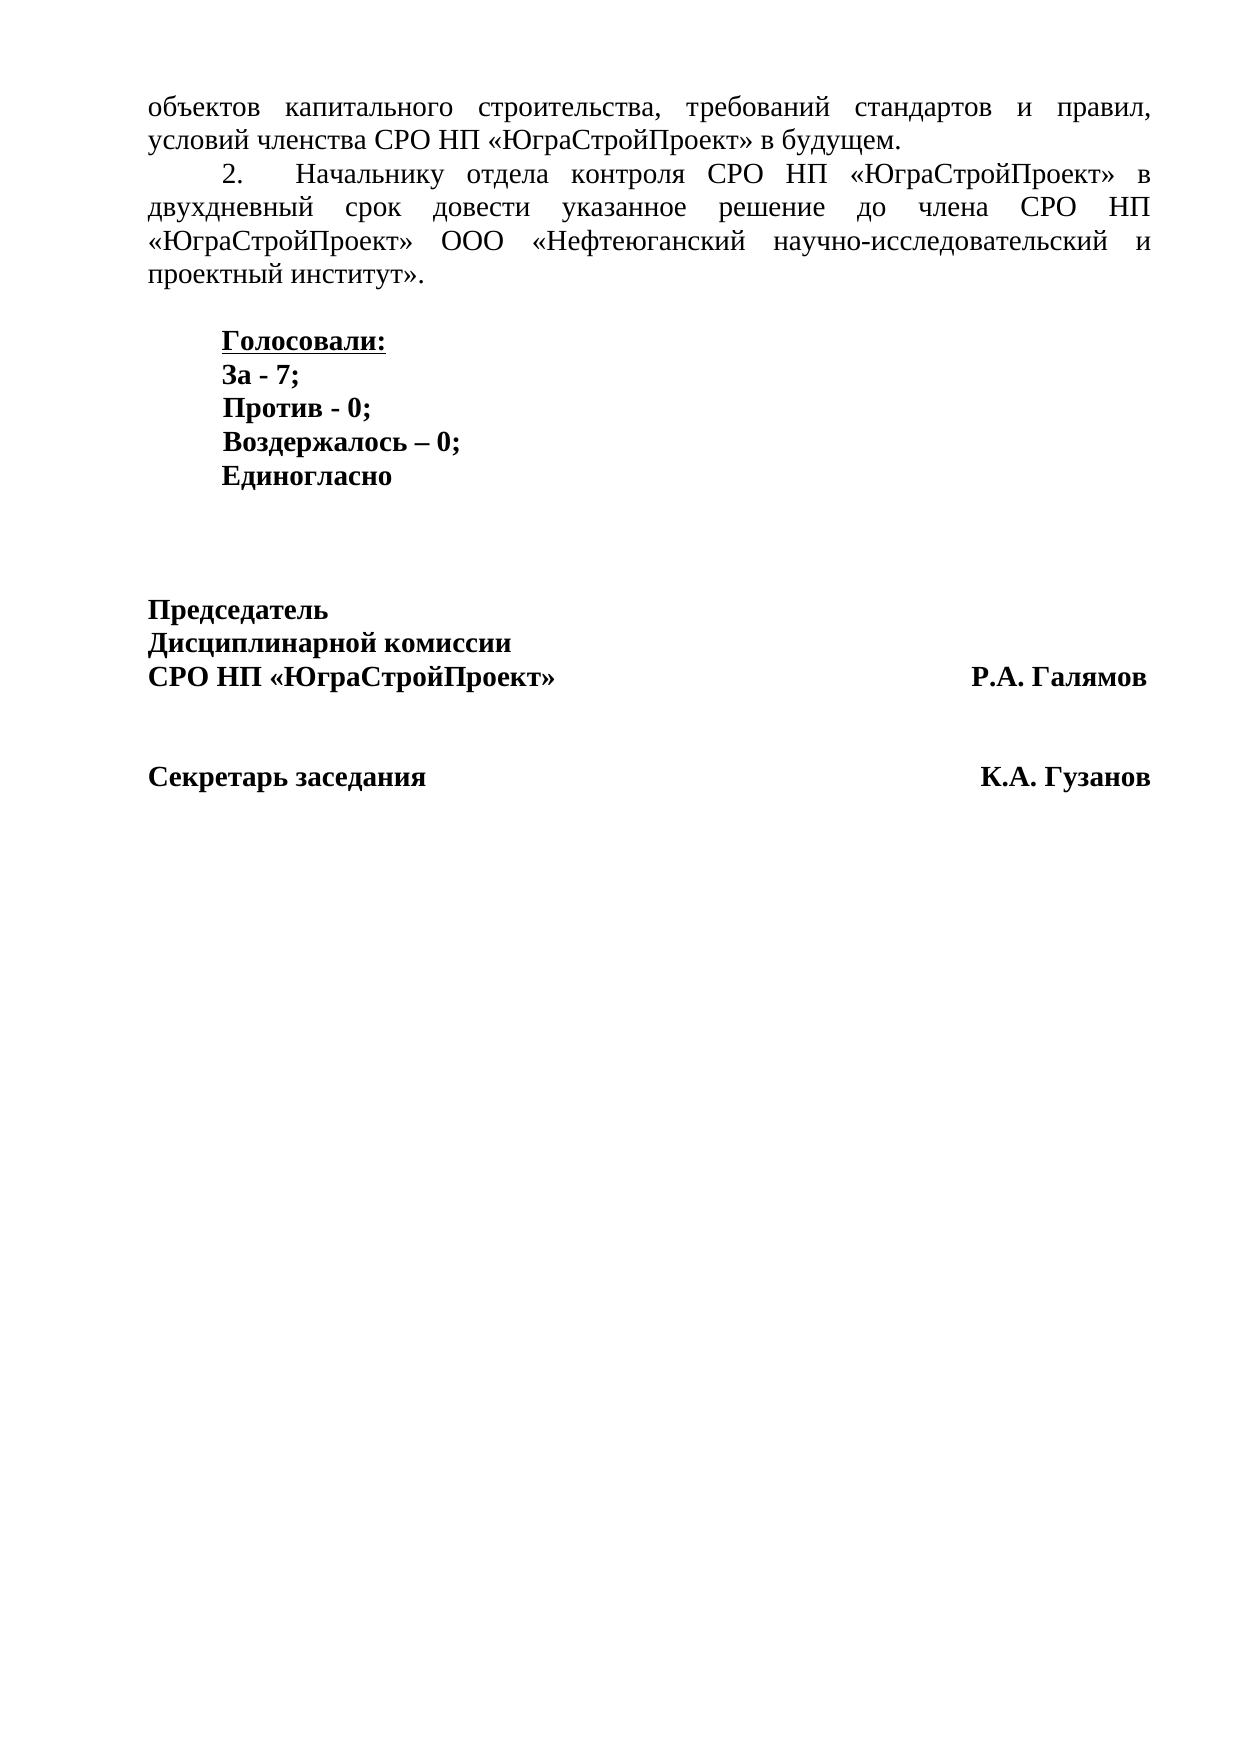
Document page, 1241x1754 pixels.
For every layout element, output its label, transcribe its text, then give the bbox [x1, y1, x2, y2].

text Единогласно [148, 458, 1152, 491]
text СРО НП «ЮграСтройПроект» Р.А. Галямов [148, 659, 1152, 692]
text Голосовали: [148, 323, 1152, 357]
text Воздержалось – 0; [148, 424, 1152, 458]
text Дисциплинарной комиссии [148, 625, 1152, 659]
text Против - 0; [148, 391, 1152, 424]
text За - 7; [148, 357, 1152, 391]
text Секретарь заседания К.А. Гузанов [148, 759, 1152, 793]
text 2. Начальнику отдела контроля СРО НП «ЮграСтройПроект» в двухдневный срок довести указанное решение до члена СРО НП «ЮграСтройПроект» ООО «Нефтеюганский научно-исследовательский и проектный институт». [148, 156, 1152, 290]
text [148, 89, 1152, 156]
text Председатель [148, 592, 1152, 625]
